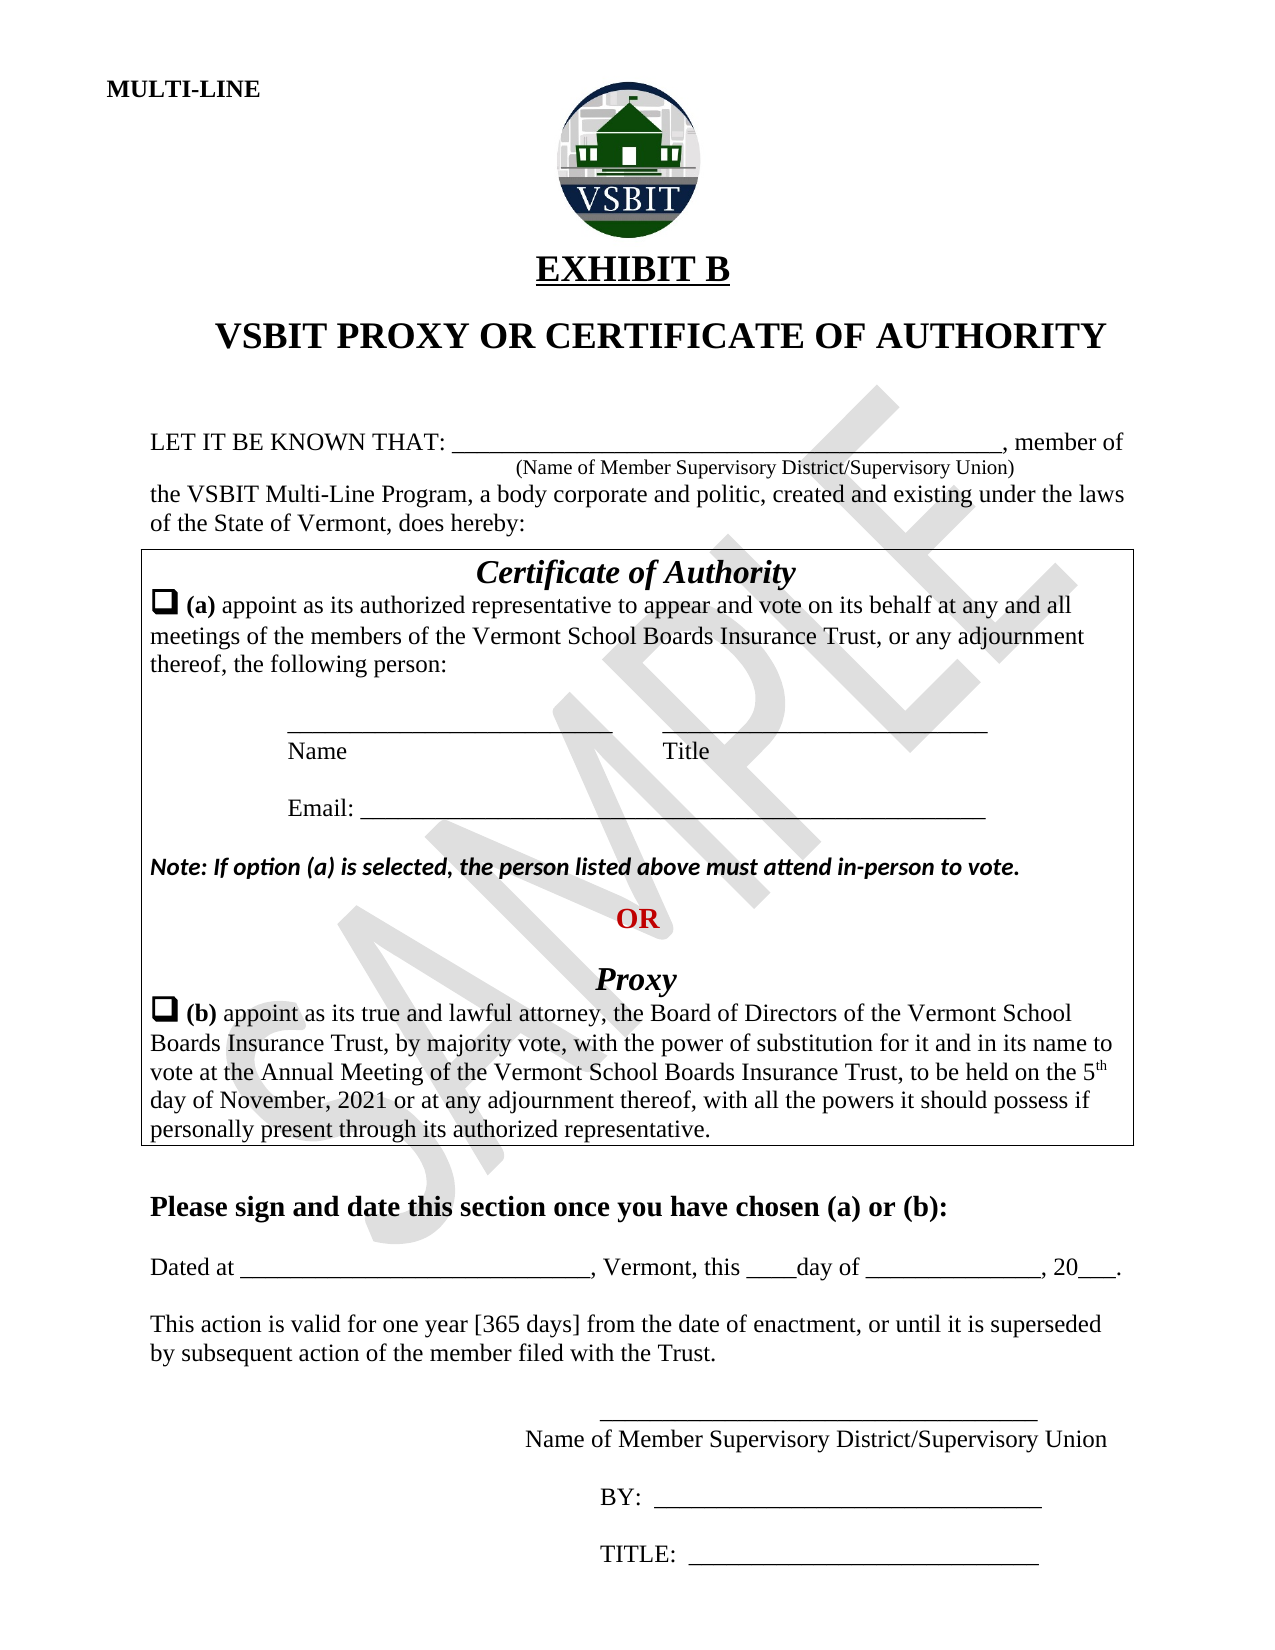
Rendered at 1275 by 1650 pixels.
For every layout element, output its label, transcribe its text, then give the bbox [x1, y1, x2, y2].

text __________________________ __________________________ [150, 707, 1125, 736]
text the VSBIT Multi-Line Program, a body corporate and politic, created and existing under the laws of the State of Vermont, does hereby: [150, 479, 1125, 537]
text VSBIT Proxy or Certificate of Authority [150, 314, 1172, 357]
text Name of Member Supervisory District/Supervisory Union [450, 1424, 1125, 1453]
text Email: __________________________________________________ [150, 793, 1125, 822]
text (b) appoint as its true and lawful attorney, the Board of Directors of the Vermont School Boards Insurance Trust, by majority vote, with the power of substitution for it and in its name to vote at the Annual Meeting of the Vermont School Boards Insurance Trust, to be held on the 5th day of November, 2021 or at any adjournment thereof, with all the powers it should possess if personally present through its authorized representative. [142, 994, 1133, 1145]
text Note: If option (a) is selected, the person listed above must attend in-person to vote. [150, 851, 1125, 881]
text This action is valid for one year [365 days] from the date of enactment, or until it is superseded by subsequent action of the member filed with the Trust. [150, 1309, 1125, 1367]
text ___________________________________ [150, 1395, 1125, 1424]
text (Name of Member Supervisory District/Supervisory Union) [150, 455, 1125, 479]
picture [538, 65, 720, 247]
text Please sign and date this section once you have chosen (a) or (b): [150, 1189, 1125, 1223]
text Dated at ____________________________, Vermont, this ____day of ______________, 20___. [150, 1252, 1125, 1280]
text BY: _______________________________ [150, 1482, 1125, 1510]
text EXHIBIT B [150, 247, 1116, 290]
text Certificate of Authority [142, 550, 1133, 590]
text Name Title [150, 736, 1125, 764]
text LET IT BE KNOWN THAT: ____________________________________________, member of [150, 427, 1125, 455]
text TITLE: ____________________________ [525, 1539, 1125, 1568]
text OR [150, 902, 1125, 935]
text Proxy [150, 959, 1125, 994]
text (a) appoint as its authorized representative to appear and vote on its behalf at any and all meetings of the members of the Vermont School Boards Insurance Trust, or any adjournment thereof, the following person: [150, 590, 1125, 678]
